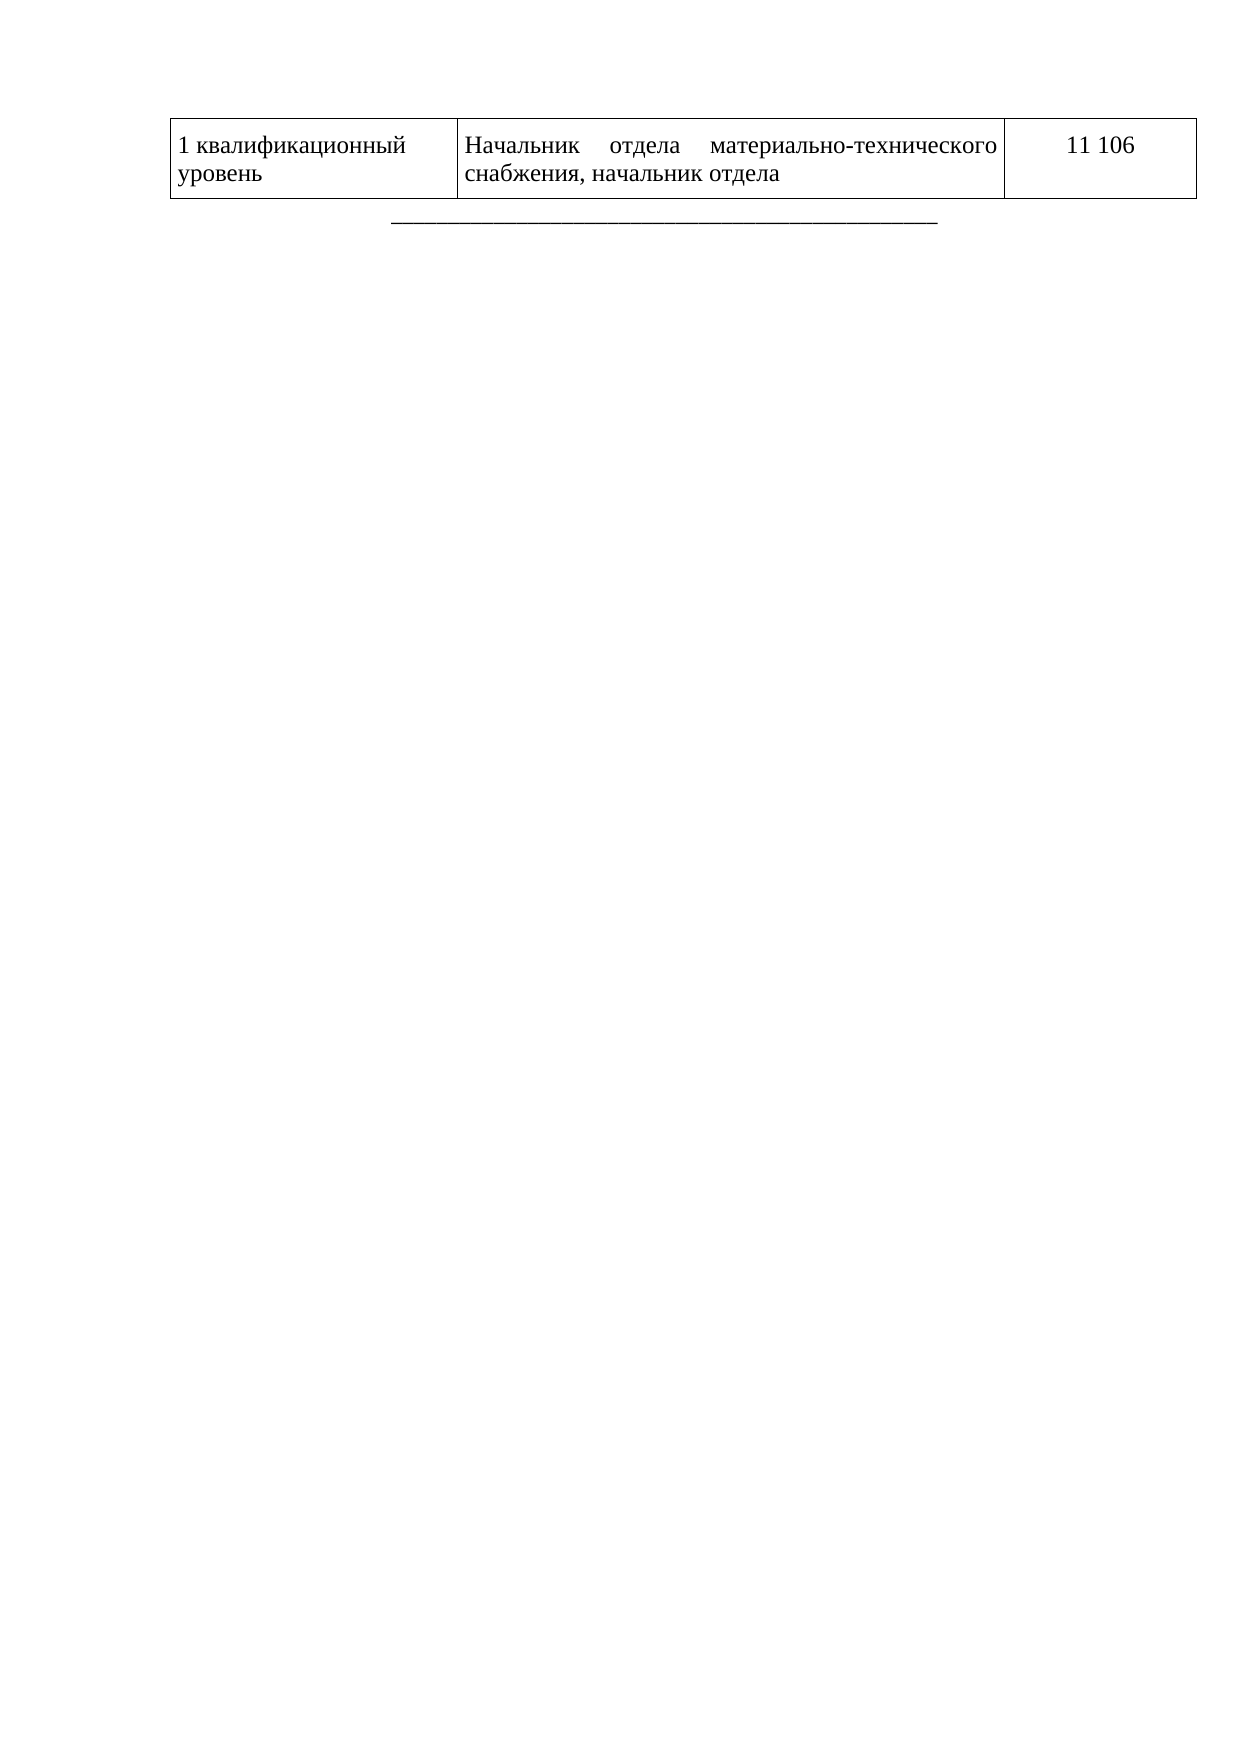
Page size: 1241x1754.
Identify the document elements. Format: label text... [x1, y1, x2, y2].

table_cell 11 106 [1005, 119, 1196, 198]
text ________________________________________________ [177, 199, 1152, 227]
table_cell 1 квалификационный уровень [171, 119, 457, 198]
table_cell Начальник отдела материально-технического снабжения, начальник отдела [458, 119, 1004, 198]
